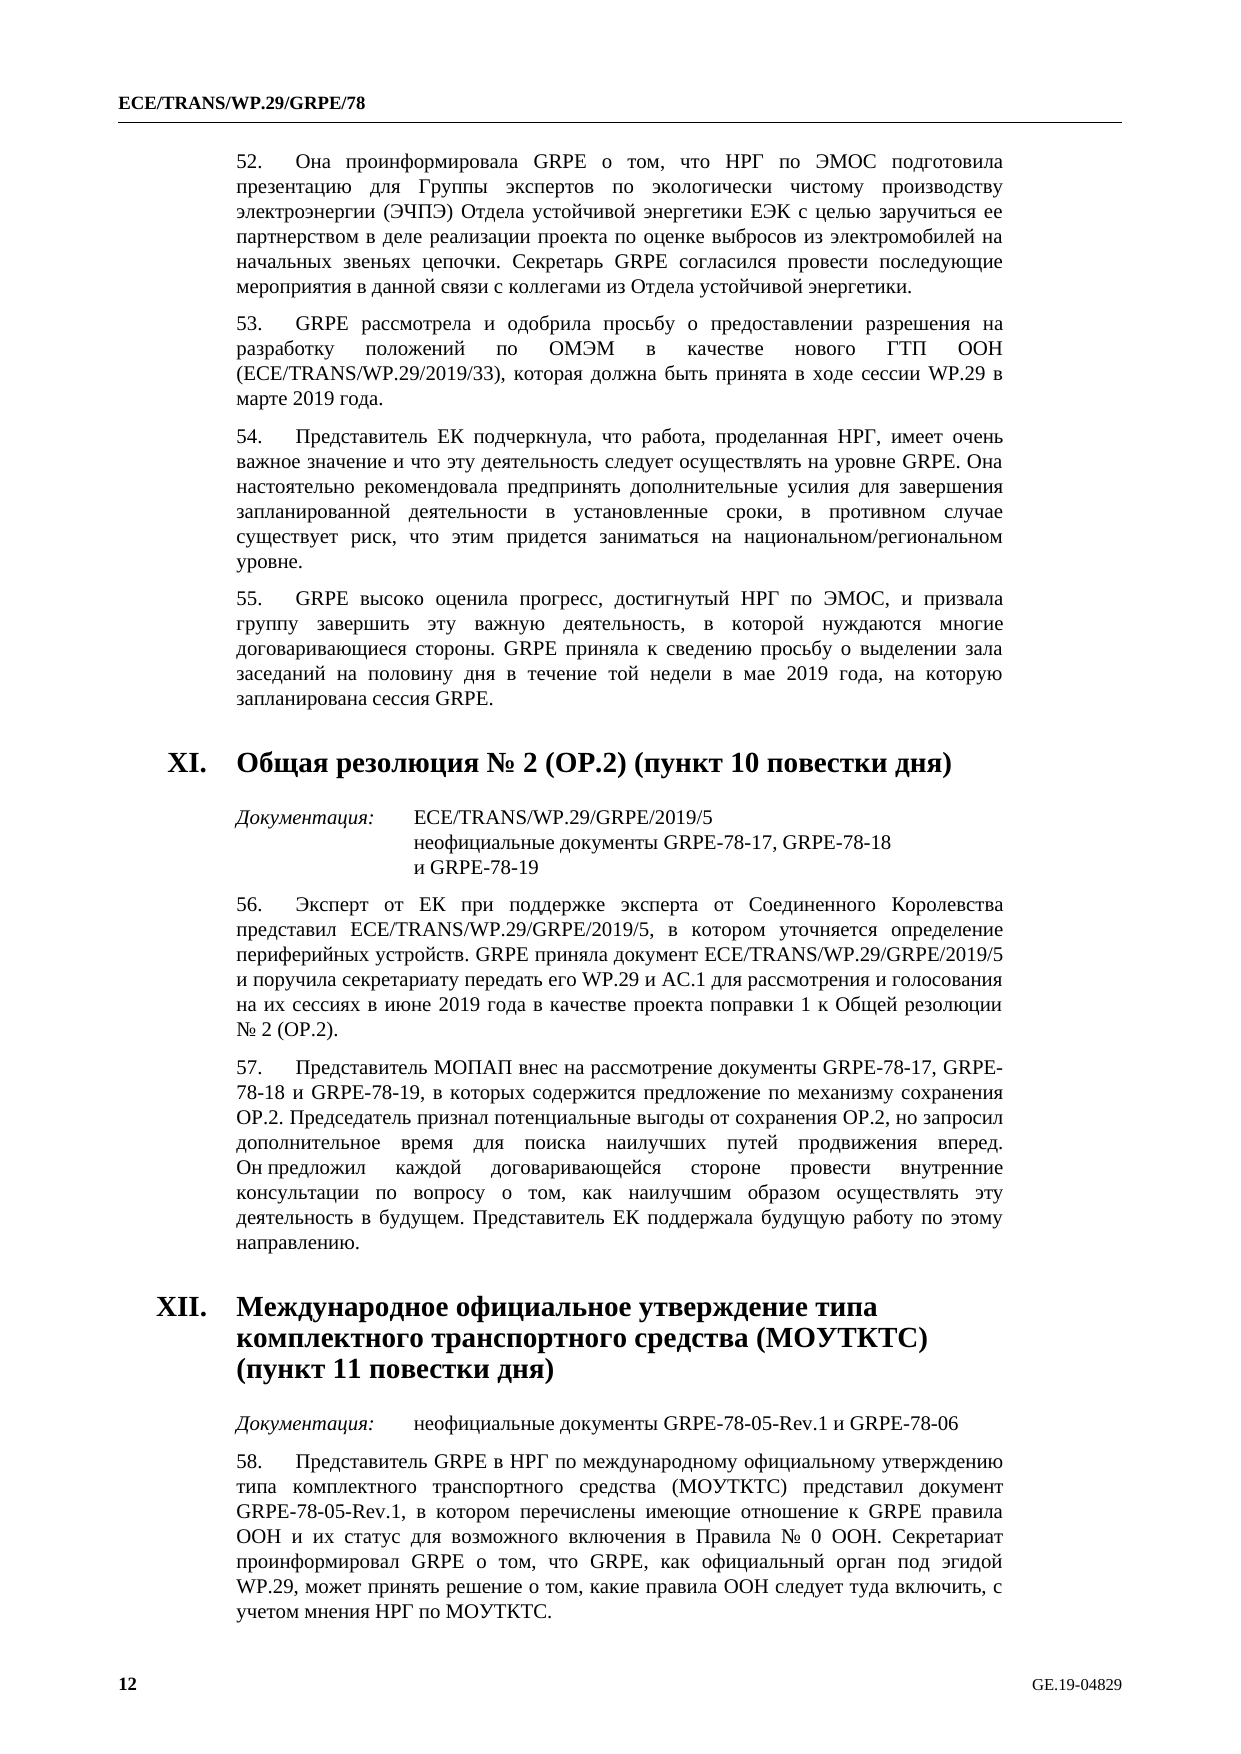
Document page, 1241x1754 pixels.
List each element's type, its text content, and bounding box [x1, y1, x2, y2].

text 58. Представитель GRPE в НРГ по международному официальному утверждению типа комплектного транспортного средства (МОУТКТС) представил документ GRPE-78-05-Rev.1, в котором перечислены имеющие отношение к GRPE правила ООН и их статус для возможного включения в Правила № 0 ООН. Секретариат проинформировал GRPE о том, что GRPE, как официальный орган под эгидой WP.29, может принять решение о том, какие правила ООН следует туда включить, с учетом мнения НРГ по МОУТКТС. [236, 1448, 1004, 1623]
text XII. Международное официальное утверждение типа комплектного транспортного средства (МОУТКТС) (пункт 11 повестки дня) [118, 1291, 1004, 1385]
text 56. Эксперт от ЕК при поддержке эксперта от Соединенного Королевства представил ECE/TRANS/WP.29/GRPE/2019/5, в котором уточняется определение периферийных устройств. GRPE приняла документ ECE/TRANS/WP.29/GRPE/2019/5 и поручила секретариату передать его WP.29 и АС.1 для рассмотрения и голосования на их сессиях в июне 2019 года в качестве проекта поправки 1 к Общей резолюции № 2 (ОР.2). [236, 891, 1004, 1041]
text 57. Представитель МОПАП внес на рассмотрение документы GRPE-78-17, GRPE-78-18 и GRPE-78-19, в которых содержится предложение по механизму сохранения ОР.2. Председатель признал потенциальные выгоды от сохранения ОР.2, но запросил дополнительное время для поиска наилучших путей продвижения вперед. Он предложил каждой договаривающейся стороне провести внутренние консультации по вопросу о том, как наилучшим образом осуществлять эту деятельность в будущем. Представитель ЕК поддержала будущую работу по этому направлению. [236, 1054, 1004, 1254]
text 52. Она проинформировала GRPE о том, что НРГ по ЭМОС подготовила презентацию для Группы экспертов по экологически чистому производству электроэнергии (ЭЧПЭ) Отдела устойчивой энергетики ЕЭК с целью заручиться ее партнерством в деле реализации проекта по оценке выбросов из электромобилей на начальных звеньях цепочки. Секретарь GRPE согласился провести последующие мероприятия в данной связи с коллегами из Отдела устойчивой энергетики. [236, 148, 1004, 298]
text Документация: ECE/TRANS/WP.29/GRPE/2019/5 неофициальные документы GRPE-78-17, GRPE-78-18 и GRPE-78-19 [236, 804, 1004, 879]
text XI. Общая резолюция № 2 (ОР.2) (пункт 10 повестки дня) [118, 748, 1004, 779]
text 54. Представитель ЕК подчеркнула, что работа, проделанная НРГ, имеет очень важное значение и что эту деятельность следует осуществлять на уровне GRPE. Она настоятельно рекомендовала предпринять дополнительные усилия для завершения запланированной деятельности в установленные сроки, в противном случае существует риск, что этим придется заниматься на национальном/региональном уровне. [236, 423, 1004, 573]
text 55. GRPE высоко оценила прогресс, достигнутый НРГ по ЭМОС, и призвала группу завершить эту важную деятельность, в которой нуждаются многие договаривающиеся стороны. GRPE приняла к сведению просьбу о выделении зала заседаний на половину дня в течение той недели в мае 2019 года, на которую запланирована сессия GRPE. [236, 585, 1004, 710]
text Документация: неофициальные документы GRPE-78-05-Rev.1 и GRPE-78-06 [236, 1410, 1004, 1435]
text 53. GRPE рассмотрела и одобрила просьбу о предоставлении разрешения на разработку положений по ОМЭМ в качестве нового ГТП ООН (ECE/TRANS/WP.29/2019/33), которая должна быть принята в ходе сессии WP.29 в марте 2019 года. [236, 310, 1004, 410]
